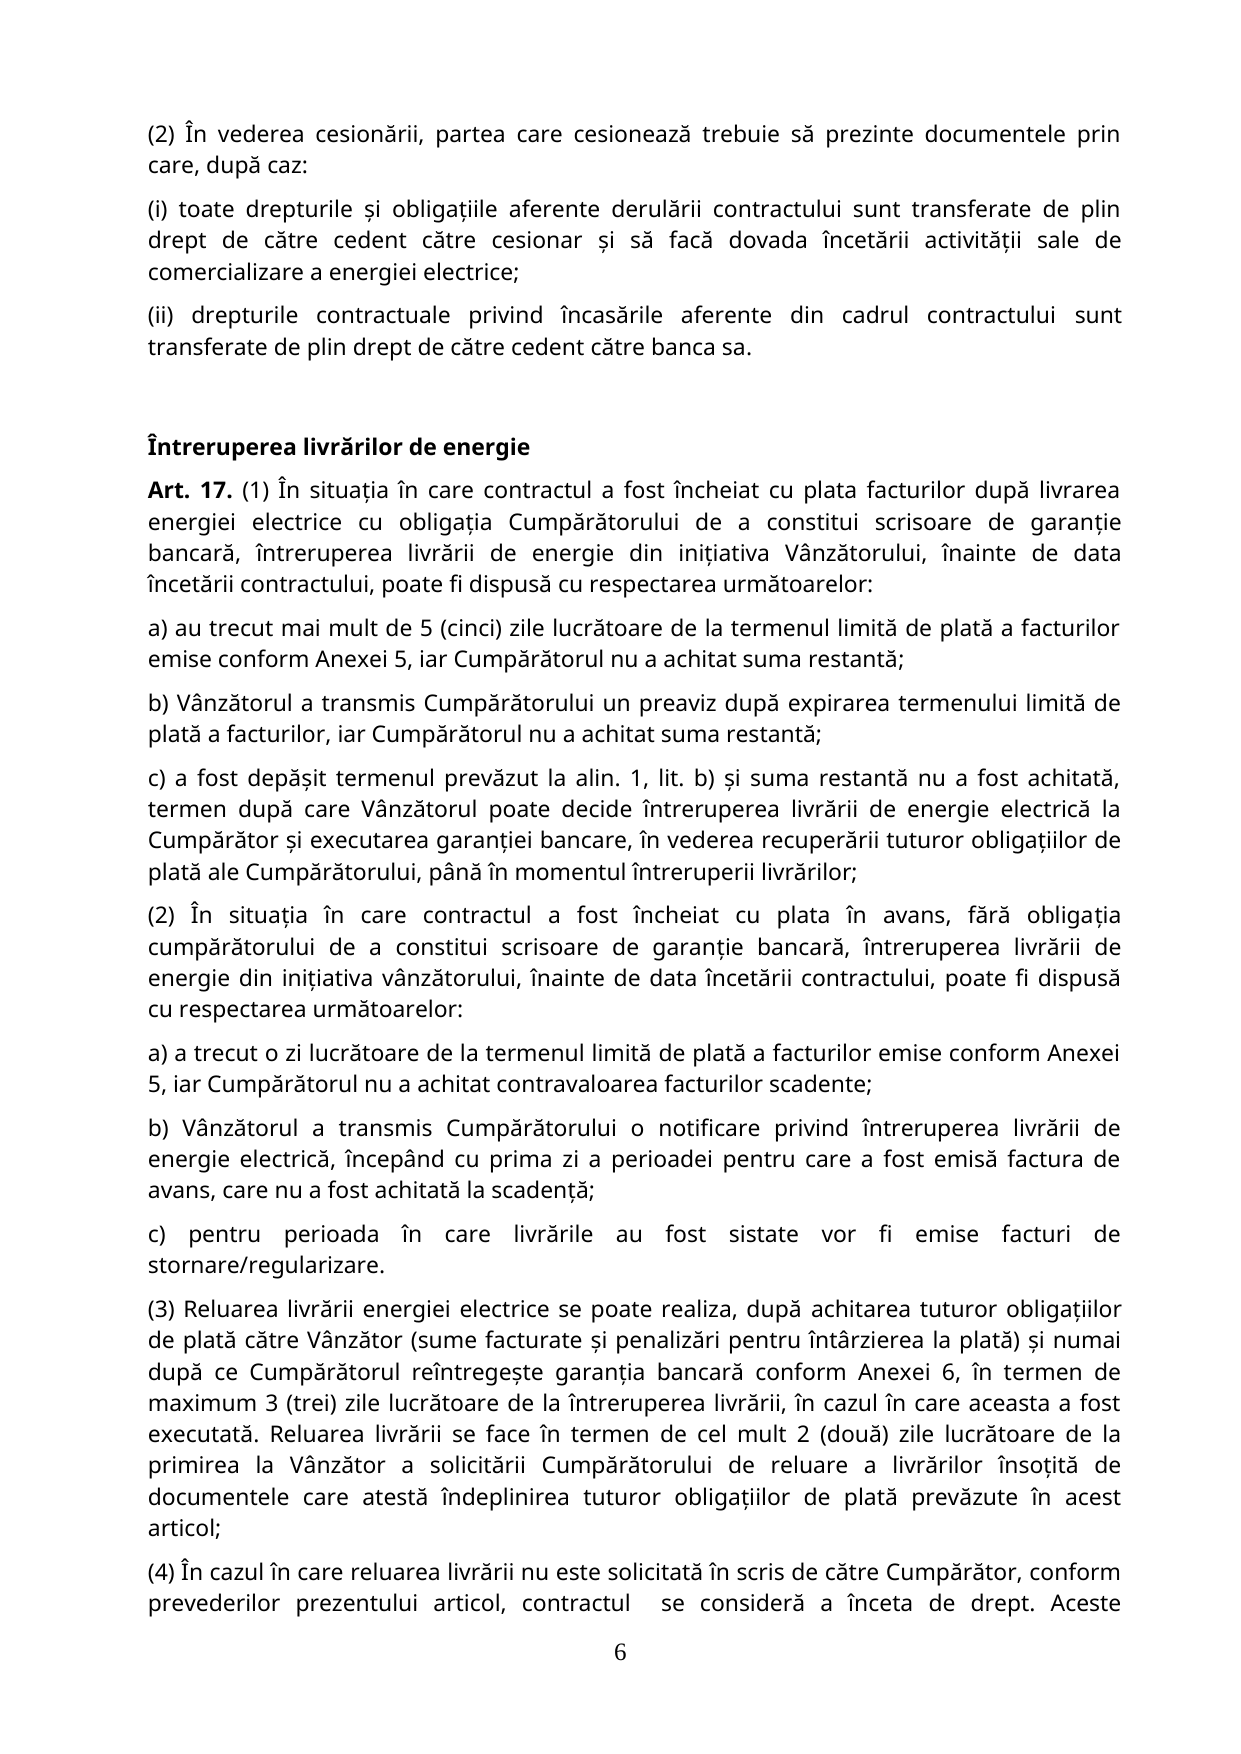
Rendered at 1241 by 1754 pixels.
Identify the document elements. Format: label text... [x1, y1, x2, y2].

text b) Vânzătorul a transmis Cumpărătorului o notificare privind întreruperea livrării de energie electrică, începând cu prima zi a perioadei pentru care a fost emisă factura de avans, care nu a fost achitată la scadență; [148, 1112, 1122, 1206]
subtitle Întreruperea livrărilor de energie [148, 431, 1122, 462]
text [148, 1556, 1122, 1618]
text (ii) drepturile contractuale privind încasările aferente din cadrul contractului sunt transferate de plin drept de către cedent către banca sa. [148, 299, 1122, 362]
text (2) În situația în care contractul a fost încheiat cu plata în avans, fără obligația cumpărătorului de a constitui scrisoare de garanție bancară, întreruperea livrării de energie din inițiativa vânzătorului, înainte de data încetării contractului, poate fi dispusă cu respectarea următoarelor: [148, 899, 1122, 1024]
text (3) Reluarea livrării energiei electrice se poate realiza, după achitarea tuturor obligaţiilor de plată către Vânzător (sume facturate şi penalizări pentru întârzierea la plată) şi numai după ce Cumpărătorul reîntregeşte garanţia bancară conform Anexei 6, în termen de maximum 3 (trei) zile lucrătoare de la întreruperea livrării, în cazul în care aceasta a fost executată. Reluarea livrării se face în termen de cel mult 2 (două) zile lucrătoare de la primirea la Vânzător a solicitării Cumpărătorului de reluare a livrărilor însoţită de documentele care atestă îndeplinirea tuturor obligaţiilor de plată prevăzute în acest articol; [148, 1293, 1122, 1543]
text Art. 17. (1) În situația în care contractul a fost încheiat cu plata facturilor după livrarea energiei electrice cu obligația Cumpărătorului de a constitui scrisoare de garanție bancară, întreruperea livrării de energie din iniţiativa Vânzătorului, înainte de data încetării contractului, poate fi dispusă cu respectarea următoarelor: [148, 474, 1122, 599]
text b) Vânzătorul a transmis Cumpărătorului un preaviz după expirarea termenului limită de plată a facturilor, iar Cumpărătorul nu a achitat suma restantă; [148, 687, 1122, 749]
text (i) toate drepturile și obligațiile aferente derulării contractului sunt transferate de plin drept de către cedent către cesionar și să facă dovada încetării activității sale de comercializare a energiei electrice; [148, 193, 1122, 287]
text c) a fost depășit termenul prevăzut la alin. 1, lit. b) şi suma restantă nu a fost achitată, termen după care Vânzătorul poate decide întreruperea livrării de energie electrică la Cumpărător şi executarea garanţiei bancare, în vederea recuperării tuturor obligaţiilor de plată ale Cumpărătorului, până în momentul întreruperii livrărilor; [148, 762, 1122, 887]
text (2) În vederea cesionării, partea care cesionează trebuie să prezinte documentele prin care, după caz: [148, 118, 1122, 181]
text c) pentru perioada în care livrările au fost sistate vor fi emise facturi de stornare/regularizare. [148, 1218, 1122, 1281]
text a) au trecut mai mult de 5 (cinci) zile lucrătoare de la termenul limită de plată a facturilor emise conform Anexei 5, iar Cumpărătorul nu a achitat suma restantă; [148, 612, 1122, 674]
text a) a trecut o zi lucrătoare de la termenul limită de plată a facturilor emise conform Anexei 5, iar Cumpărătorul nu a achitat contravaloarea facturilor scadente; [148, 1037, 1122, 1099]
